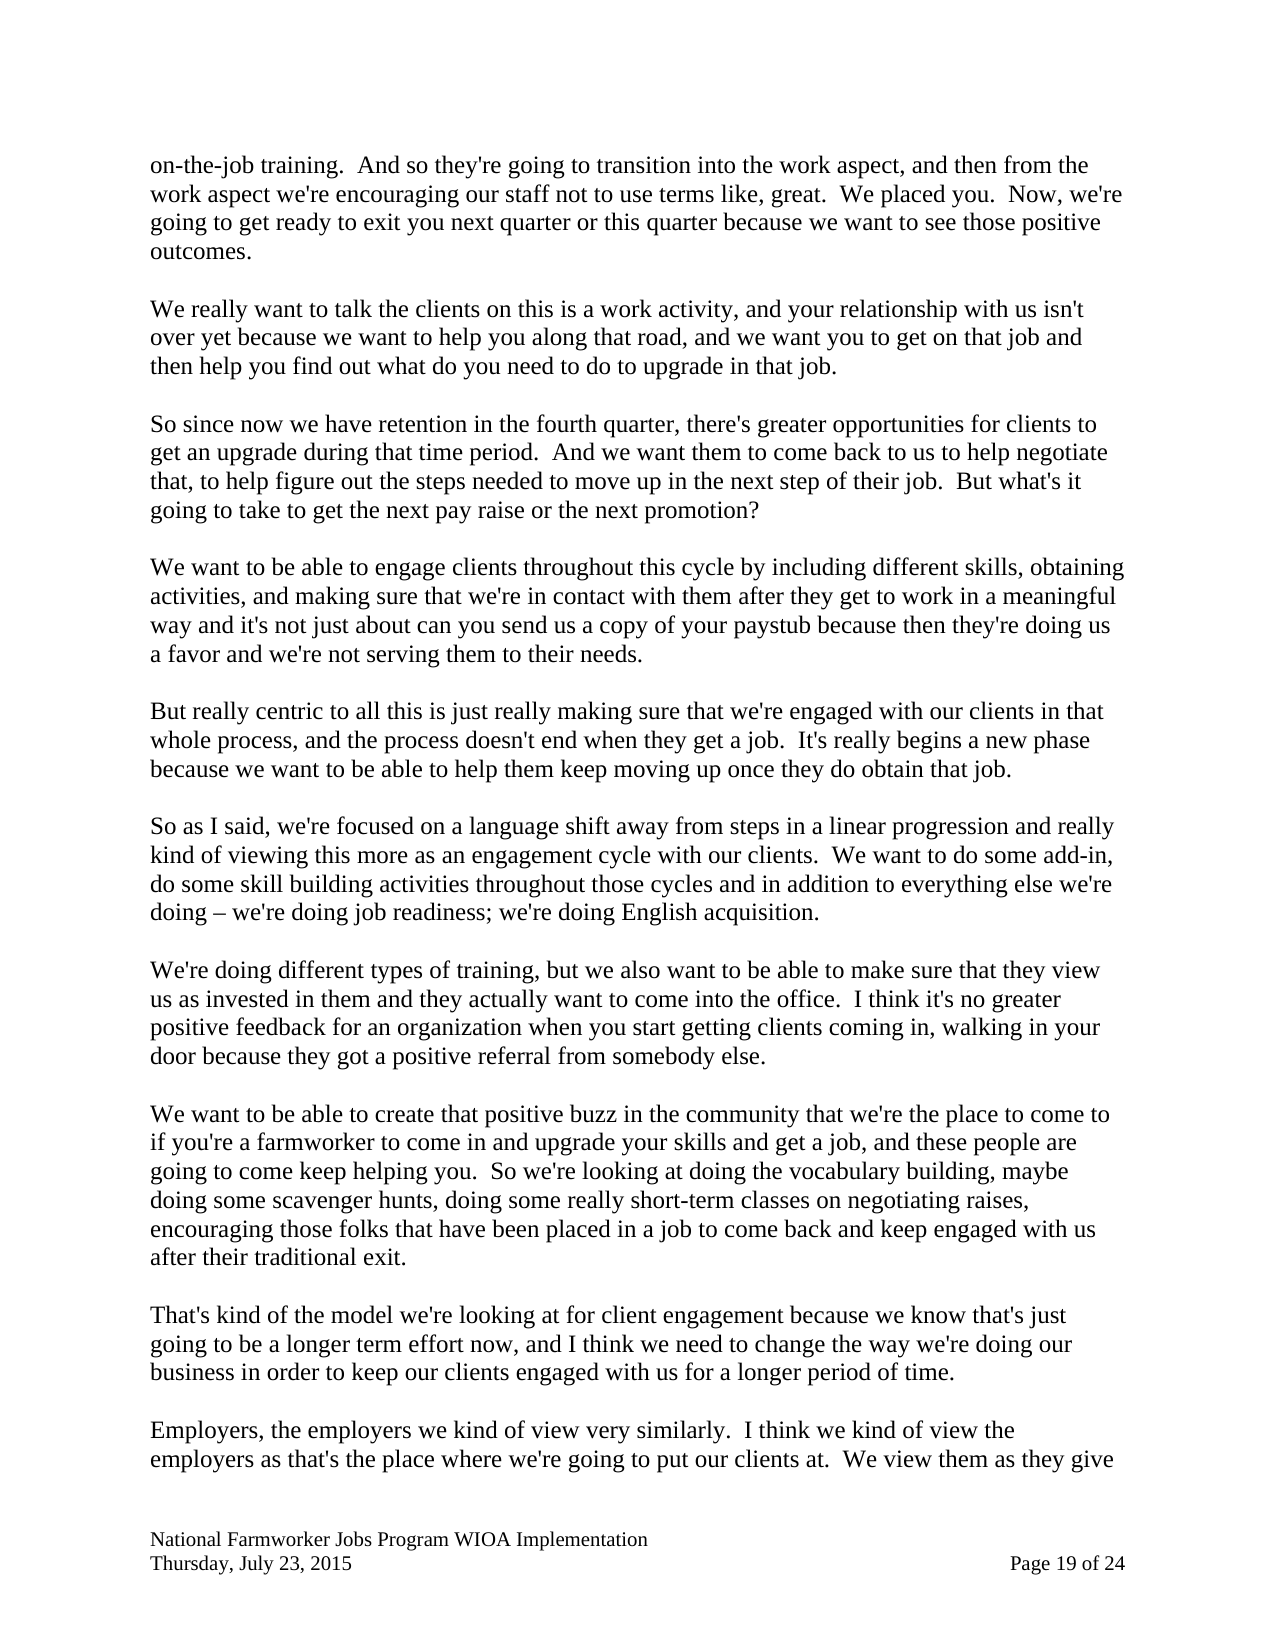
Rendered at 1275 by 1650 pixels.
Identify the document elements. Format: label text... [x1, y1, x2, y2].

text That's kind of the model we're looking at for client engagement because we know that's just going to be a longer term effort now, and I think we need to change the way we're doing our business in order to keep our clients engaged with us for a longer period of time. [150, 1300, 1125, 1386]
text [150, 150, 1125, 265]
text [150, 1415, 1125, 1472]
text But really centric to all this is just really making sure that we're engaged with our clients in that whole process, and the process doesn't end when they get a job. It's really begins a new phase because we want to be able to help them keep moving up once they do obtain that job. [150, 696, 1125, 782]
text So since now we have retention in the fourth quarter, there's greater opportunities for clients to get an upgrade during that time period. And we want them to come back to us to help negotiate that, to help figure out the steps needed to move up in the next step of their job. But what's it going to take to get the next pay raise or the next promotion? [150, 409, 1125, 524]
text We want to be able to engage clients throughout this cycle by including different skills, obtaining activities, and making sure that we're in contact with them after they get to work in a meaningful way and it's not just about can you send us a copy of your paystub because then they're doing us a favor and we're not serving them to their needs. [150, 552, 1125, 667]
text We're doing different types of training, but we also want to be able to make sure that they view us as invested in them and they actually want to come into the office. I think it's no greater positive feedback for an organization when you start getting clients coming in, walking in your door because they got a positive referral from somebody else. [150, 955, 1125, 1070]
text We really want to talk the clients on this is a work activity, and your relationship with us isn't over yet because we want to help you along that road, and we want you to get on that job and then help you find out what do you need to do to upgrade in that job. [150, 294, 1125, 380]
text We want to be able to create that positive buzz in the community that we're the place to come to if you're a farmworker to come in and upgrade your skills and get a job, and these people are going to come keep helping you. So we're looking at doing the vocabulary building, maybe doing some scavenger hunts, doing some really short-term classes on negotiating raises, encouraging those folks that have been placed in a job to come back and keep engaged with us after their traditional exit. [150, 1099, 1125, 1271]
text So as I said, we're focused on a language shift away from steps in a linear progression and really kind of viewing this more as an engagement cycle with our clients. We want to do some add-in, do some skill building activities throughout those cycles and in addition to everything else we're doing – we're doing job readiness; we're doing English acquisition. [150, 811, 1125, 926]
